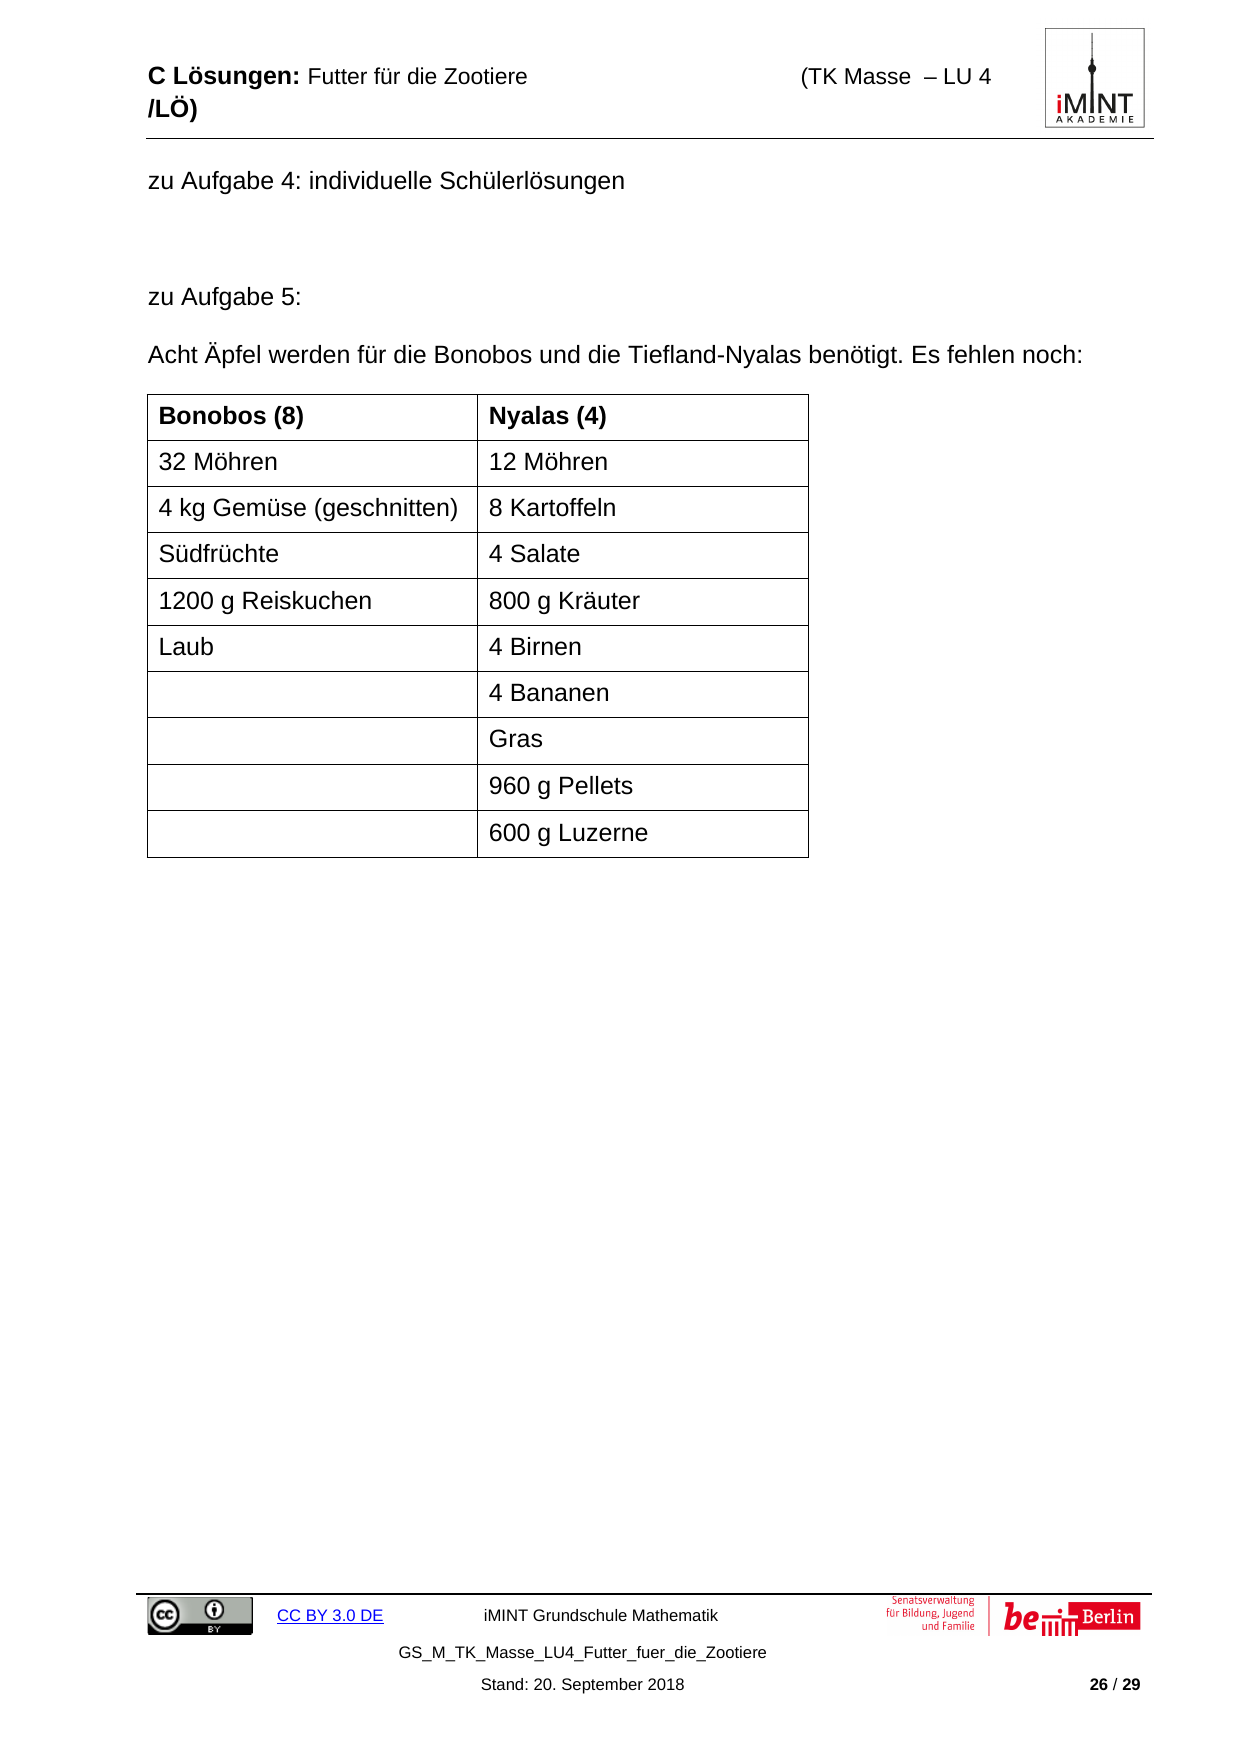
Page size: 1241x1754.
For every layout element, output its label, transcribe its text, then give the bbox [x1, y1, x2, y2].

table_header Bonobos (8) [148, 395, 477, 440]
table_cell 4 Bananen [478, 672, 808, 717]
table_cell 1200 g Reiskuchen [148, 579, 477, 624]
picture [1035, 18, 1151, 134]
picture [886, 1596, 1141, 1636]
table_cell Gras [478, 718, 808, 764]
table_cell 4 Salate [478, 533, 808, 578]
text zu Aufgabe 5: [148, 282, 1122, 311]
table_cell 8 Kartoffeln [478, 487, 808, 532]
table_header Nyalas (4) [478, 395, 808, 440]
table_cell Südfrüchte [148, 533, 477, 578]
table_cell 800 g Kräuter [478, 579, 808, 624]
text Acht Äpfel werden für die Bonobos und die Tiefland-Nyalas benötigt. Es fehlen noch: [148, 340, 1122, 369]
table_cell Laub [148, 626, 477, 671]
table_cell [148, 765, 477, 810]
table_cell 4 Birnen [478, 626, 808, 671]
table_cell 600 g Luzerne [478, 811, 808, 857]
table_cell [148, 718, 477, 764]
table_cell 4 kg Gemüse (geschnitten) [148, 487, 477, 532]
table_cell [148, 811, 477, 857]
picture [147, 1597, 253, 1635]
table_cell [148, 672, 477, 717]
table_cell 32 Möhren [148, 441, 477, 486]
text zu Aufgabe 4: individuelle Schülerlösungen [148, 166, 1122, 194]
table_cell 960 g Pellets [478, 765, 808, 810]
table_cell 12 Möhren [478, 441, 808, 486]
